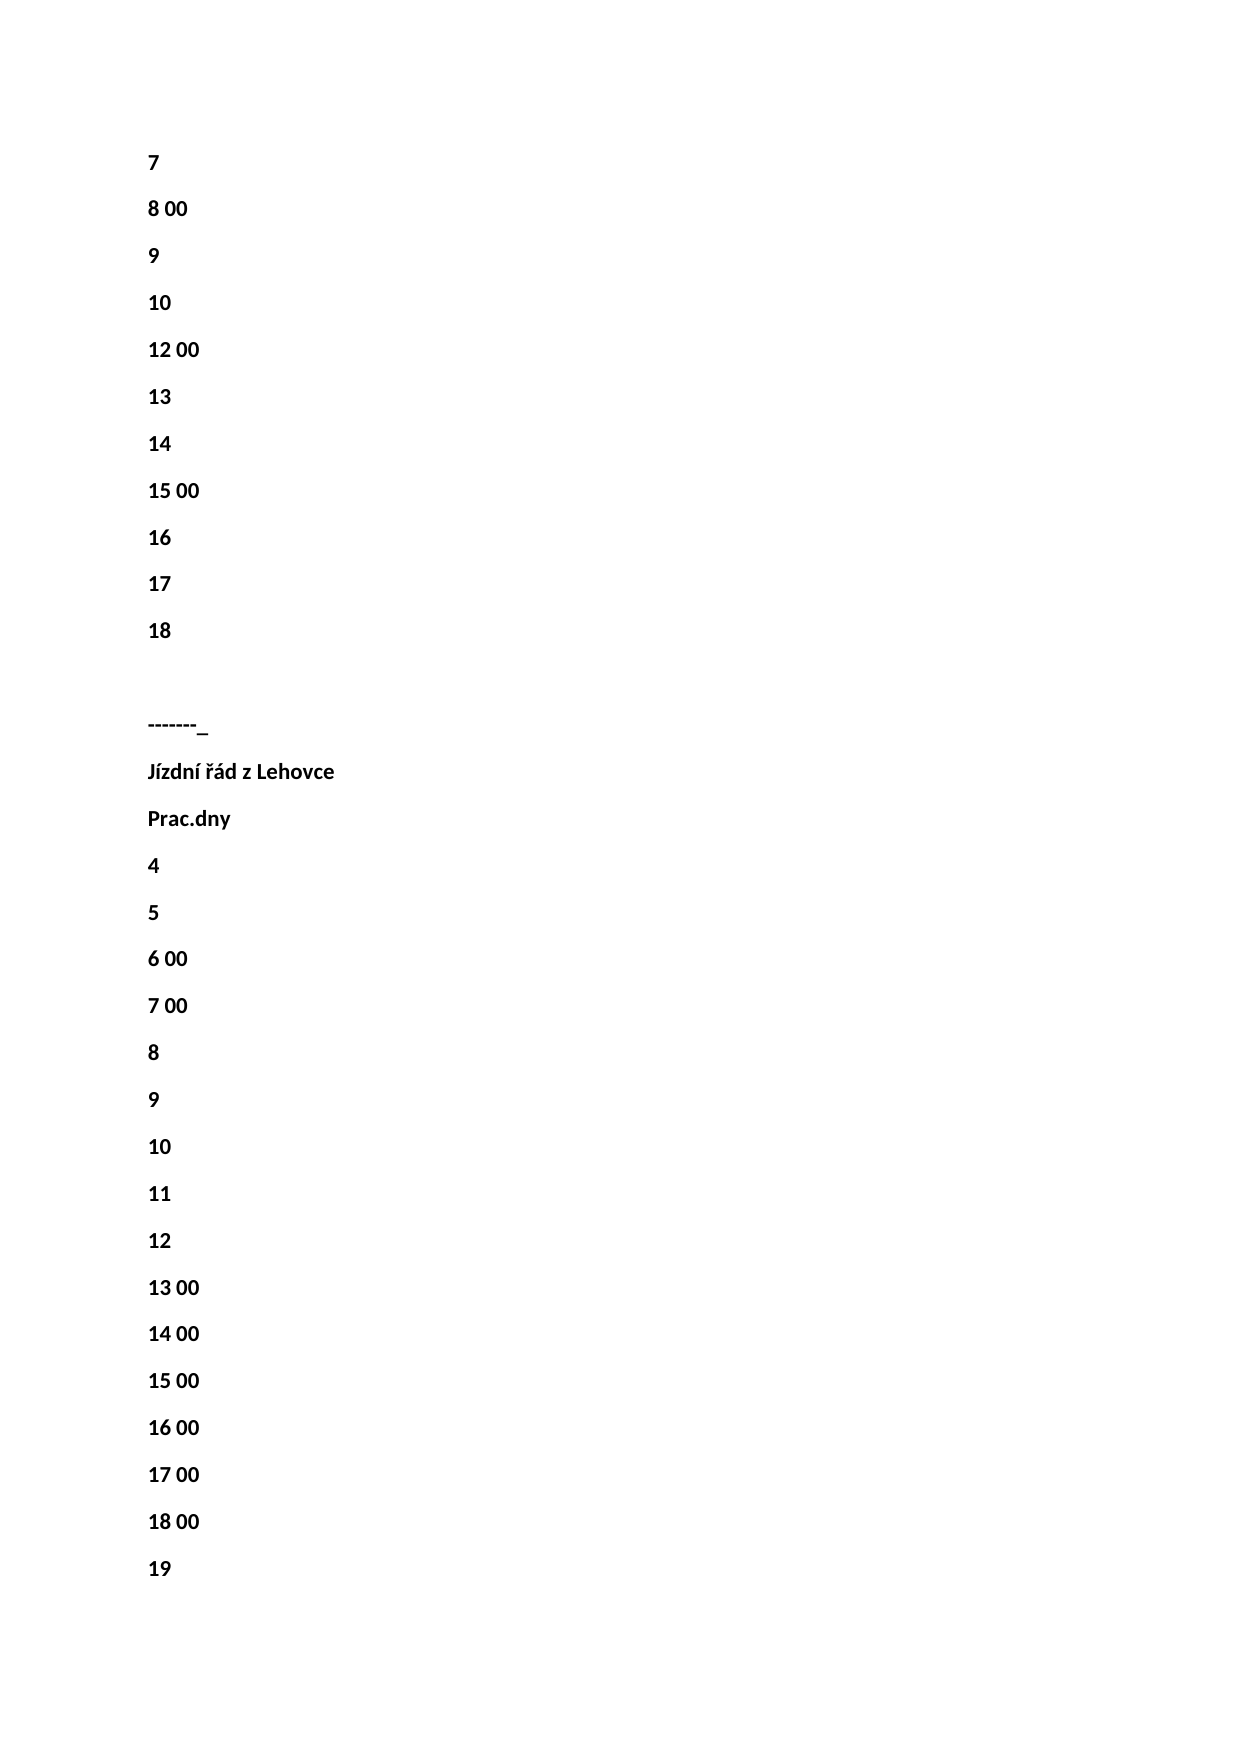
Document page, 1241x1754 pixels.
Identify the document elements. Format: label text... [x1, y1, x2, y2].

text 14 00 [148, 1319, 1093, 1347]
text 16 [148, 523, 1093, 551]
text 18 [148, 616, 1093, 644]
text 13 [148, 382, 1093, 410]
text 13 00 [148, 1273, 1093, 1301]
text 12 [148, 1226, 1093, 1254]
text 8 00 [148, 194, 1093, 222]
text Prac.dny [148, 804, 1093, 832]
text 10 [148, 1132, 1093, 1160]
text 17 [148, 569, 1093, 597]
text 19 [148, 1554, 1093, 1582]
text -------_ [148, 710, 1093, 738]
text 9 [148, 241, 1093, 269]
text 5 [148, 898, 1093, 926]
text 16 00 [148, 1413, 1093, 1441]
text 15 00 [148, 476, 1093, 504]
text 14 [148, 429, 1093, 457]
text 15 00 [148, 1366, 1093, 1394]
text Jízdní řád z Lehovce [148, 757, 1093, 785]
text 9 [148, 1085, 1093, 1113]
text 4 [148, 851, 1093, 879]
text 7 00 [148, 991, 1093, 1019]
text 10 [148, 288, 1093, 316]
text 7 [148, 148, 1093, 176]
text 12 00 [148, 335, 1093, 363]
text 6 00 [148, 944, 1093, 972]
text 18 00 [148, 1507, 1093, 1535]
text 8 [148, 1038, 1093, 1066]
text 11 [148, 1179, 1093, 1207]
text 17 00 [148, 1460, 1093, 1488]
